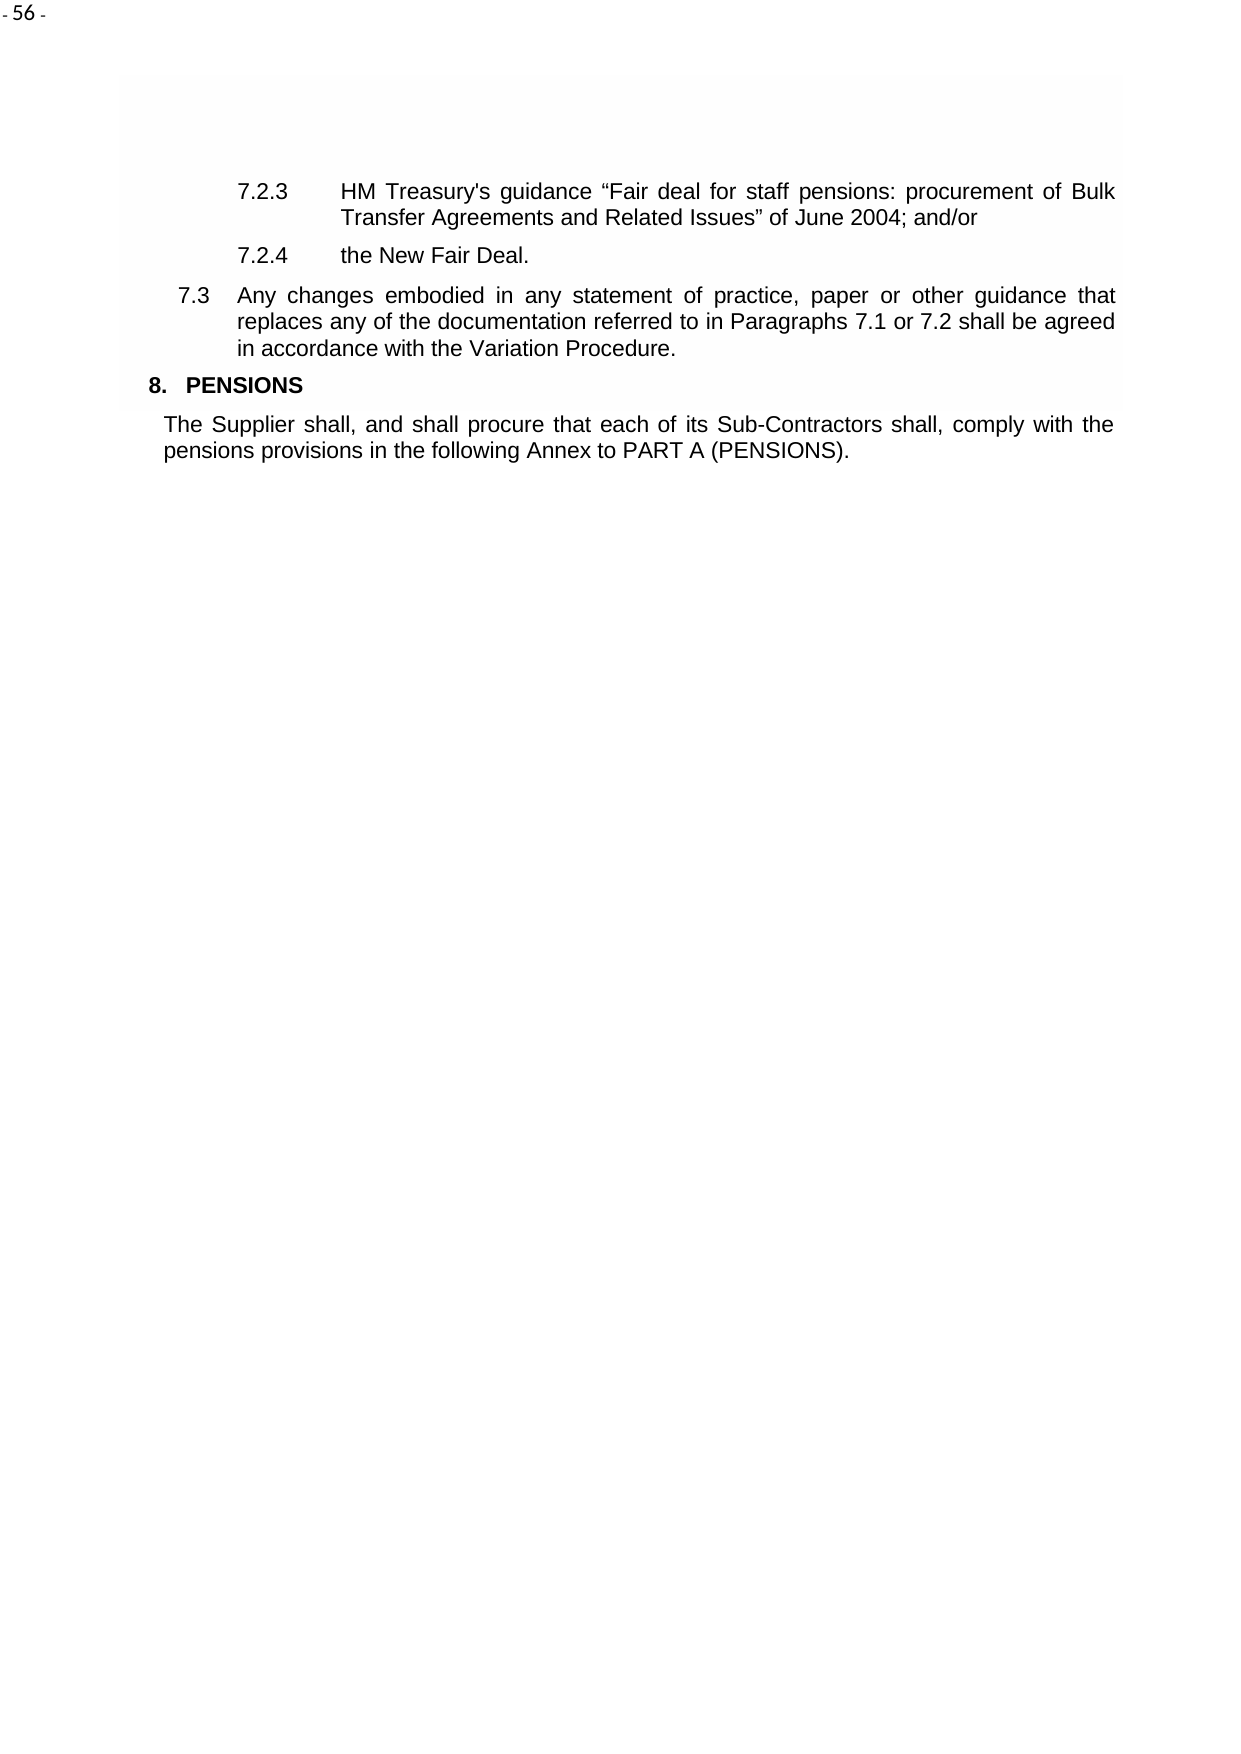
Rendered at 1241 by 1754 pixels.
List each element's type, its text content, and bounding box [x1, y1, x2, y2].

text The Supplier shall, and shall procure that each of its Sub-Contractors shall, comply with the pensions provisions in the following Annex to PART A (PENSIONS). [163, 411, 1119, 464]
